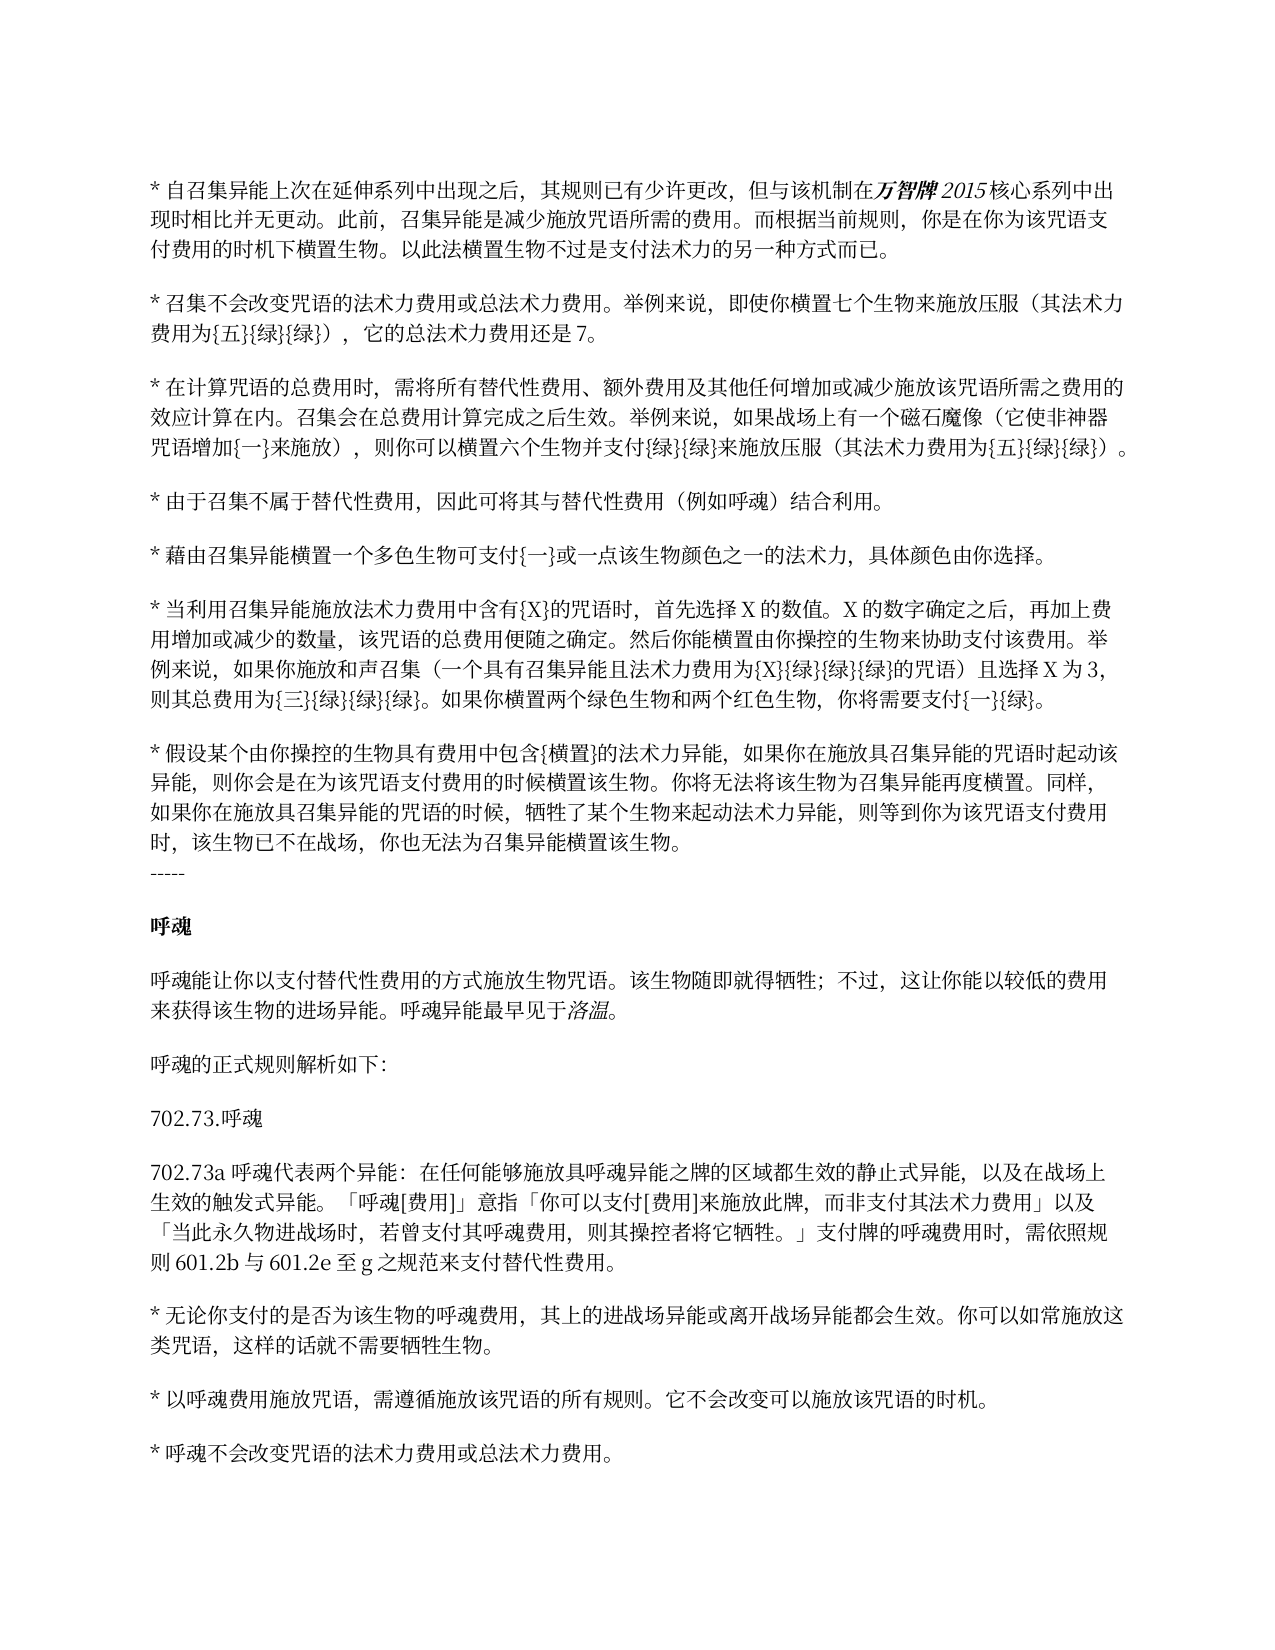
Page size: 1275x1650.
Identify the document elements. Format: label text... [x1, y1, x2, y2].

text 呼魂 [150, 911, 1125, 940]
text * 在计算咒语的总费用时，需将所有替代性费用、额外费用及其他任何增加或减少施放该咒语所需之费用的效应计算在内。召集会在总费用计算完成之后生效。举例来说，如果战场上有一个磁石魔像（它使非神器咒语增加{一}来施放），则你可以横置六个生物并支付{绿}{绿}来施放压服（其法术力费用为{五}{绿}{绿}）。 [150, 372, 1125, 461]
text * 无论你支付的是否为该生物的呼魂费用，其上的进战场异能或离开战场异能都会生效。你可以如常施放这类咒语，这样的话就不需要牺牲生物。 [150, 1300, 1125, 1360]
text * 以呼魂费用施放咒语，需遵循施放该咒语的所有规则。它不会改变可以施放该咒语的时机。 [150, 1384, 1125, 1414]
text * 假设某个由你操控的生物具有费用中包含{横置}的法术力异能，如果你在施放具召集异能的咒语时起动该异能，则你会是在为该咒语支付费用的时候横置该生物。你将无法将该生物为召集异能再度横置。同样，如果你在施放具召集异能的咒语的时候，牺牲了某个生物来起动法术力异能，则等到你为该咒语支付费用时，该生物已不在战场，你也无法为召集异能横置该生物。 [150, 737, 1125, 857]
text * 自召集异能上次在延伸系列中出现之后，其规则已有少许更改，但与该机制在万智牌2015核心系列中出现时相比并无更动。此前，召集异能是减少施放咒语所需的费用。而根据当前规则，你是在你为该咒语支付费用的时机下横置生物。以此法横置生物不过是支付法术力的另一种方式而已。 [150, 174, 1125, 264]
text * 藉由召集异能横置一个多色生物可支付{一}或一点该生物颜色之一的法术力，具体颜色由你选择。 [150, 539, 1125, 569]
text 702.73a 呼魂代表两个异能：在任何能够施放具呼魂异能之牌的区域都生效的静止式异能，以及在战场上生效的触发式异能。「呼魂[费用]」意指「你可以支付[费用]来施放此牌，而非支付其法术力费用」以及「当此永久物进战场时，若曾支付其呼魂费用，则其操控者将它牺牲。」支付牌的呼魂费用时，需依照规则601.2b与601.2e至g之规范来支付替代性费用。 [150, 1156, 1125, 1276]
text 呼魂的正式规则解析如下： [150, 1048, 1125, 1078]
text ----- [150, 857, 1125, 886]
text * 由于召集不属于替代性费用，因此可将其与替代性费用（例如呼魂）结合利用。 [150, 485, 1125, 515]
text * 当利用召集异能施放法术力费用中含有{X}的咒语时，首先选择X的数值。X的数字确定之后，再加上费用增加或减少的数量，该咒语的总费用便随之确定。然后你能横置由你操控的生物来协助支付该费用。举例来说，如果你施放和声召集（一个具有召集异能且法术力费用为{X}{绿}{绿}{绿}的咒语）且选择X为3，则其总费用为{三}{绿}{绿}{绿}。如果你横置两个绿色生物和两个红色生物，你将需要支付{一}{绿}。 [150, 593, 1125, 713]
text * 呼魂不会改变咒语的法术力费用或总法术力费用。 [150, 1438, 1125, 1468]
text 呼魂能让你以支付替代性费用的方式施放生物咒语。该生物随即就得牺牲；不过，这让你能以较低的费用来获得该生物的进场异能。呼魂异能最早见于洛温。 [150, 964, 1125, 1024]
text * 召集不会改变咒语的法术力费用或总法术力费用。举例来说，即使你横置七个生物来施放压服（其法术力费用为{五}{绿}{绿}），它的总法术力费用还是7。 [150, 288, 1125, 348]
text 702.73.呼魂 [150, 1102, 1125, 1132]
